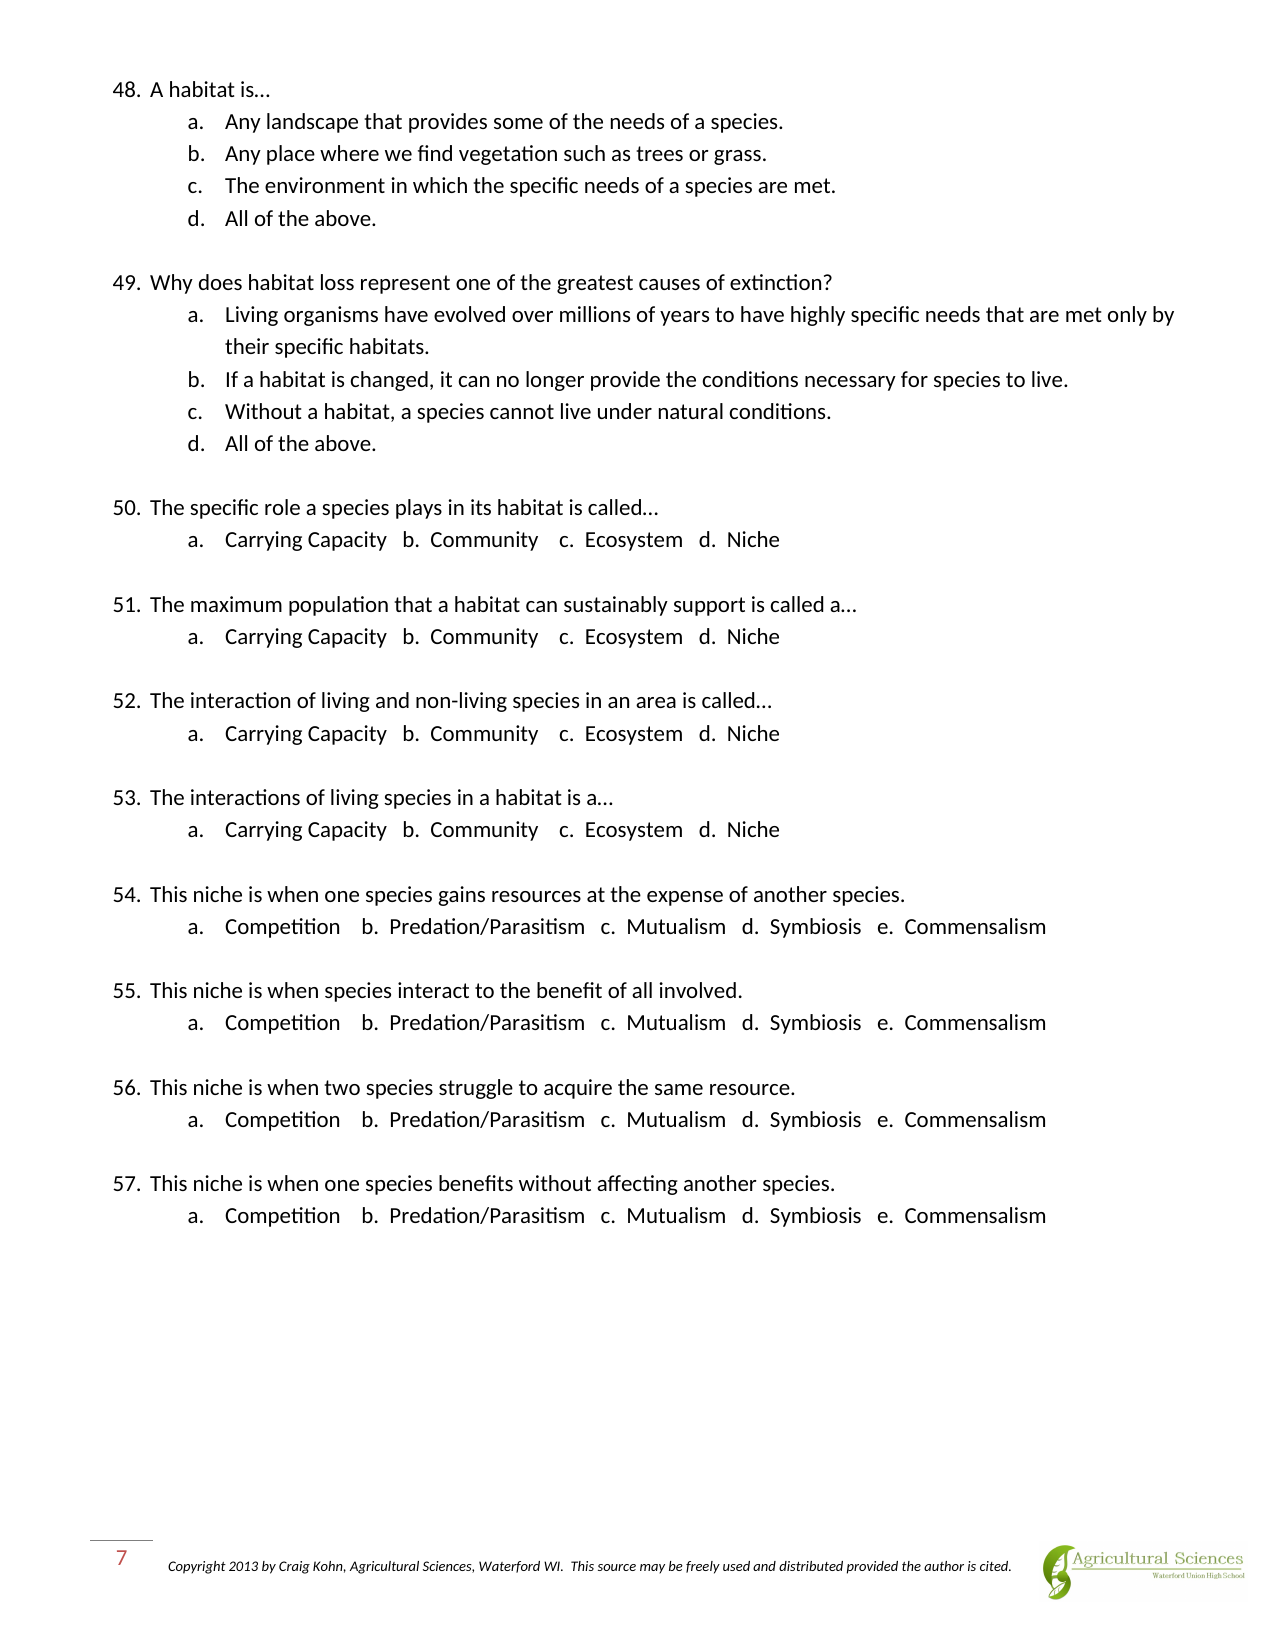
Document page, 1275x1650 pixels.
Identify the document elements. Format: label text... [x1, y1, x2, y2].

list Any landscape that provides some of the needs of a species. [187, 107, 1200, 135]
list All of the above. [187, 429, 1200, 489]
list Competition b. Predation/Parasitism c. Mutualism d. Symbiosis e. Commensalism [187, 1008, 1200, 1069]
list Carrying Capacity b. Community c. Ecosystem d. Niche [187, 719, 1200, 779]
list All of the above. [187, 204, 1200, 264]
list This niche is when two species struggle to acquire the same resource. [112, 1073, 1200, 1101]
list Why does habitat loss represent one of the greatest causes of extinction? [112, 268, 1200, 296]
list The interactions of living species in a habitat is a… [112, 783, 1200, 811]
list Carrying Capacity b. Community c. Ecosystem d. Niche [187, 526, 1200, 586]
list The maximum population that a habitat can sustainably support is called a… [112, 590, 1200, 618]
list Competition b. Predation/Parasitism c. Mutualism d. Symbiosis e. Commensalism [187, 912, 1200, 972]
list If a habitat is changed, it can no longer provide the conditions necessary for species to live. [187, 365, 1200, 393]
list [187, 1202, 1200, 1262]
list Any place where we find vegetation such as trees or grass. [187, 139, 1200, 167]
picture [1038, 1541, 1248, 1602]
list Carrying Capacity b. Community c. Ecosystem d. Niche [187, 622, 1200, 682]
list Living organisms have evolved over millions of years to have highly specific needs that are met only by their specific habitats. [187, 300, 1200, 361]
list Carrying Capacity b. Community c. Ecosystem d. Niche [187, 815, 1200, 876]
list This niche is when one species benefits without affecting another species. [112, 1169, 1200, 1197]
list The environment in which the specific needs of a species are met. [187, 172, 1200, 199]
list The interaction of living and non-living species in an area is called… [112, 687, 1200, 714]
list This niche is when species interact to the benefit of all involved. [112, 976, 1200, 1004]
list Competition b. Predation/Parasitism c. Mutualism d. Symbiosis e. Commensalism [187, 1105, 1200, 1165]
list A habitat is… [112, 75, 1200, 103]
list The specific role a species plays in its habitat is called… [112, 493, 1200, 521]
list This niche is when one species gains resources at the expense of another species. [112, 880, 1200, 908]
list Without a habitat, a species cannot live under natural conditions. [187, 397, 1200, 425]
